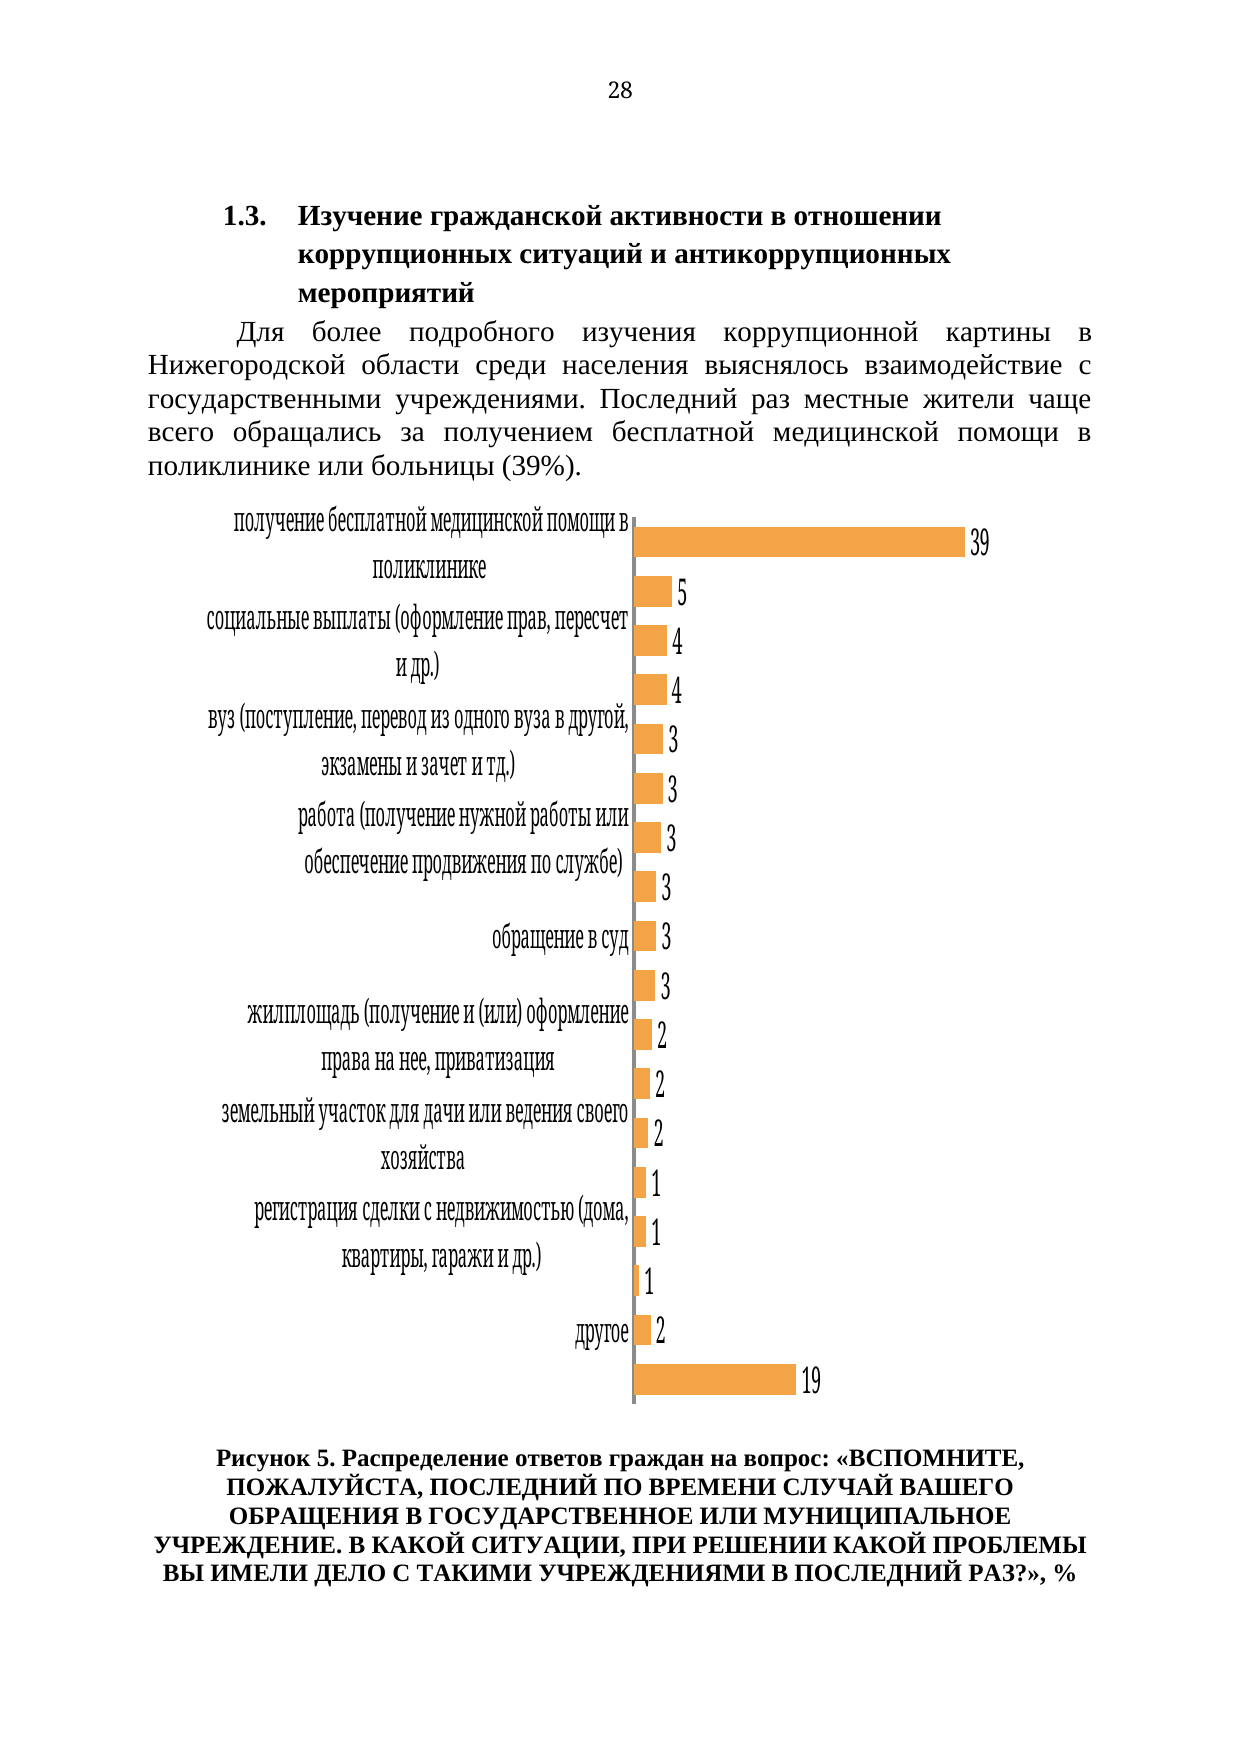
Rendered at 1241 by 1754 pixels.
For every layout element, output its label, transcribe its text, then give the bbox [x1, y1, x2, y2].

text Для более подробного изучения коррупционной картины в Нижегородской области среди населения выяснялось взаимодействие с государственными учреждениями. Последний раз местные жители чаще всего обращались за получением бесплатной медицинской помощи в поликлинике или больницы (39%). [148, 314, 1092, 481]
text Рисунок 5. Распределение ответов граждан на вопрос: «ВСПОМНИТЕ, ПОЖАЛУЙСТА, ПОСЛЕДНИЙ ПО ВРЕМЕНИ СЛУЧАЙ ВАШЕГО ОБРАЩЕНИЯ В ГОСУДАРСТВЕННОЕ ИЛИ МУНИЦИПАЛЬНОЕ УЧРЕЖДЕНИЕ. В КАКОЙ СИТУАЦИИ, ПРИ РЕШЕНИИ КАКОЙ ПРОБЛЕМЫ ВЫ ИМЕЛИ ДЕЛО С ТАКИМИ УЧРЕЖДЕНИЯМИ В ПОСЛЕДНИЙ РАЗ?», % [148, 1443, 1092, 1587]
subtitle Изучение гражданской активности в отношении коррупционных ситуаций и антикоррупционных мероприятий [223, 198, 1092, 309]
